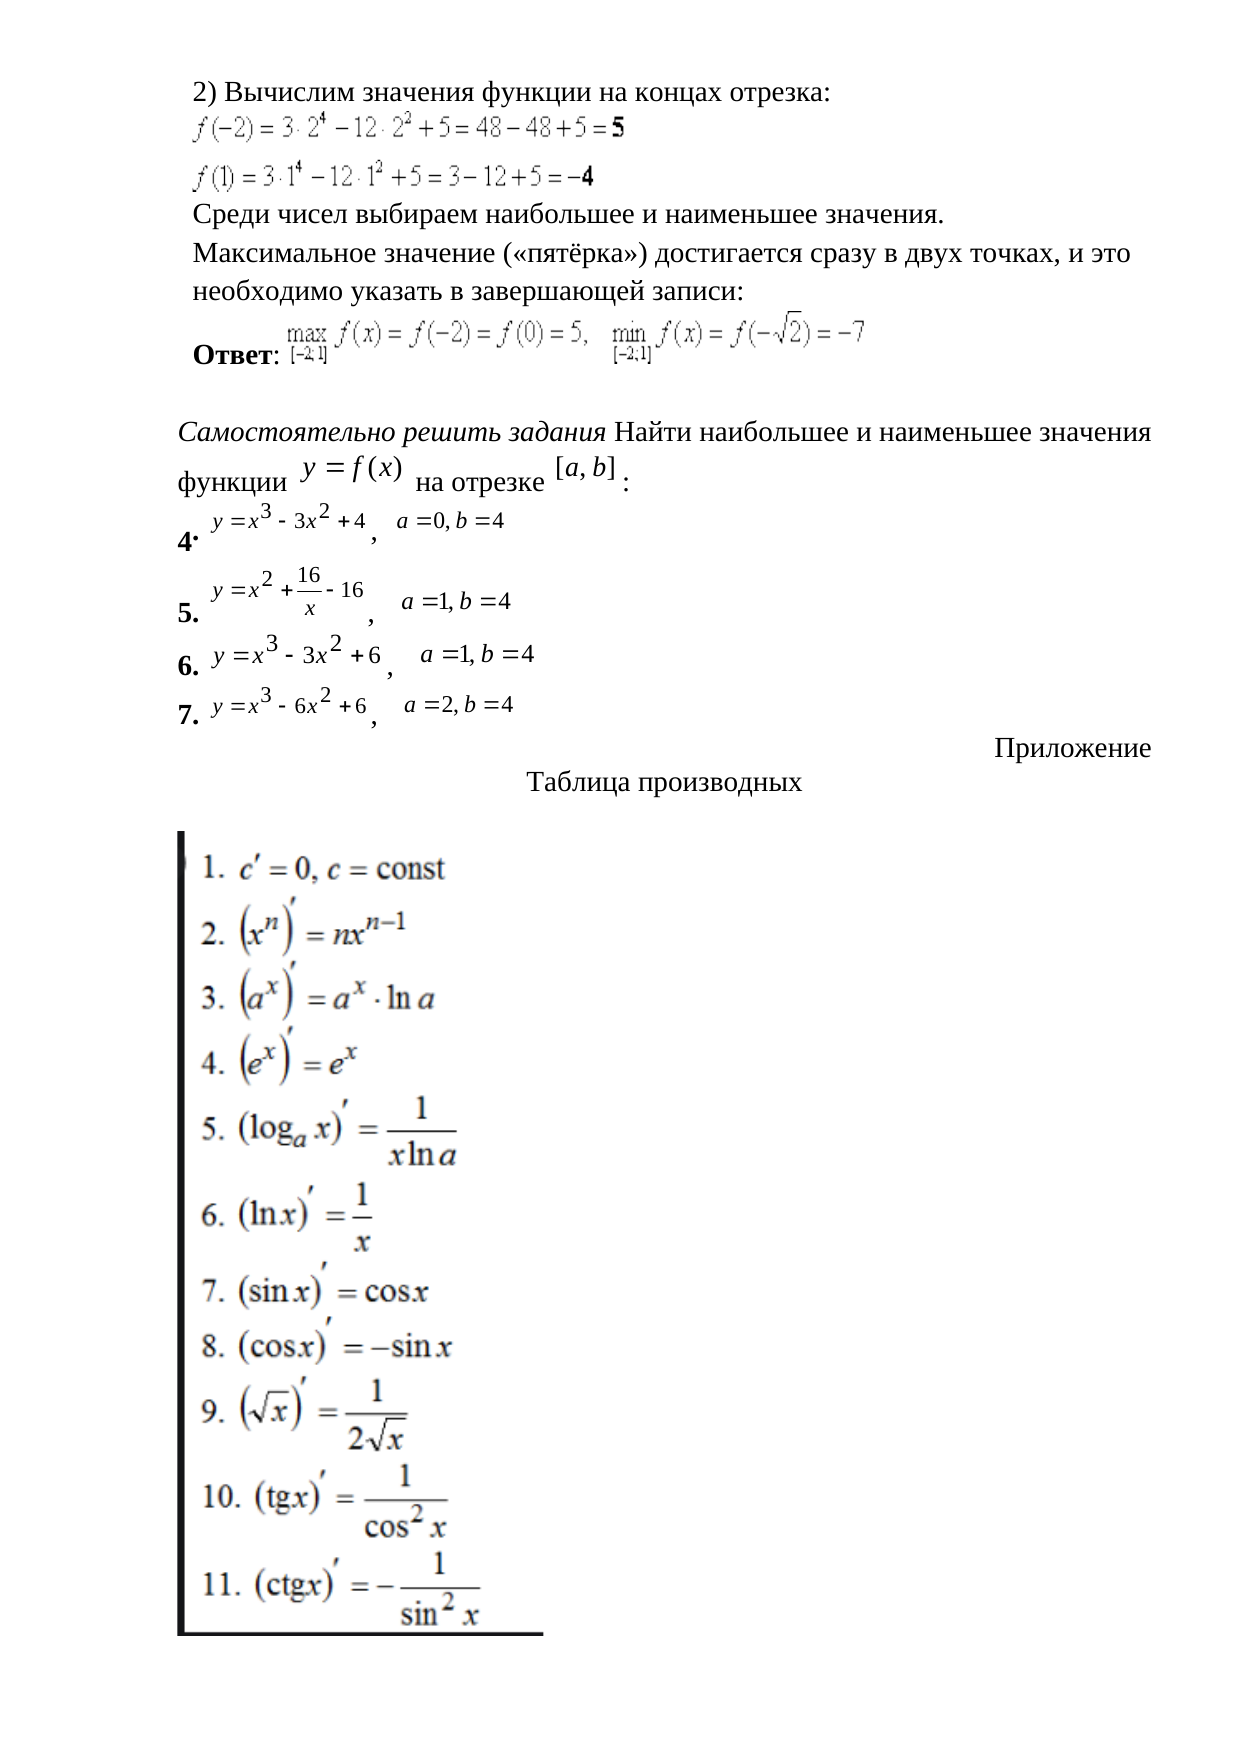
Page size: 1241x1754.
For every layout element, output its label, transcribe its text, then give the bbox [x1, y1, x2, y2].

text 7. , [177, 682, 1152, 731]
text 5. , [177, 558, 1152, 628]
text Самостоятельно решить задания Найти наибольшее и наименьшее значения функции на отрезке : [177, 414, 1152, 497]
picture [287, 311, 864, 364]
text Приложение [177, 731, 1152, 764]
picture [192, 111, 624, 192]
picture [177, 831, 544, 1636]
text 6. , [177, 628, 1152, 682]
text Среди чисел выбираем наибольшее и наименьшее значения. Максимальное значение («пятёрка») достигается сразу в двух точках, и это необходимо указать в завершающей записи: [192, 196, 1136, 307]
text 4. , [177, 497, 1152, 558]
text Таблица производных [177, 764, 1152, 798]
